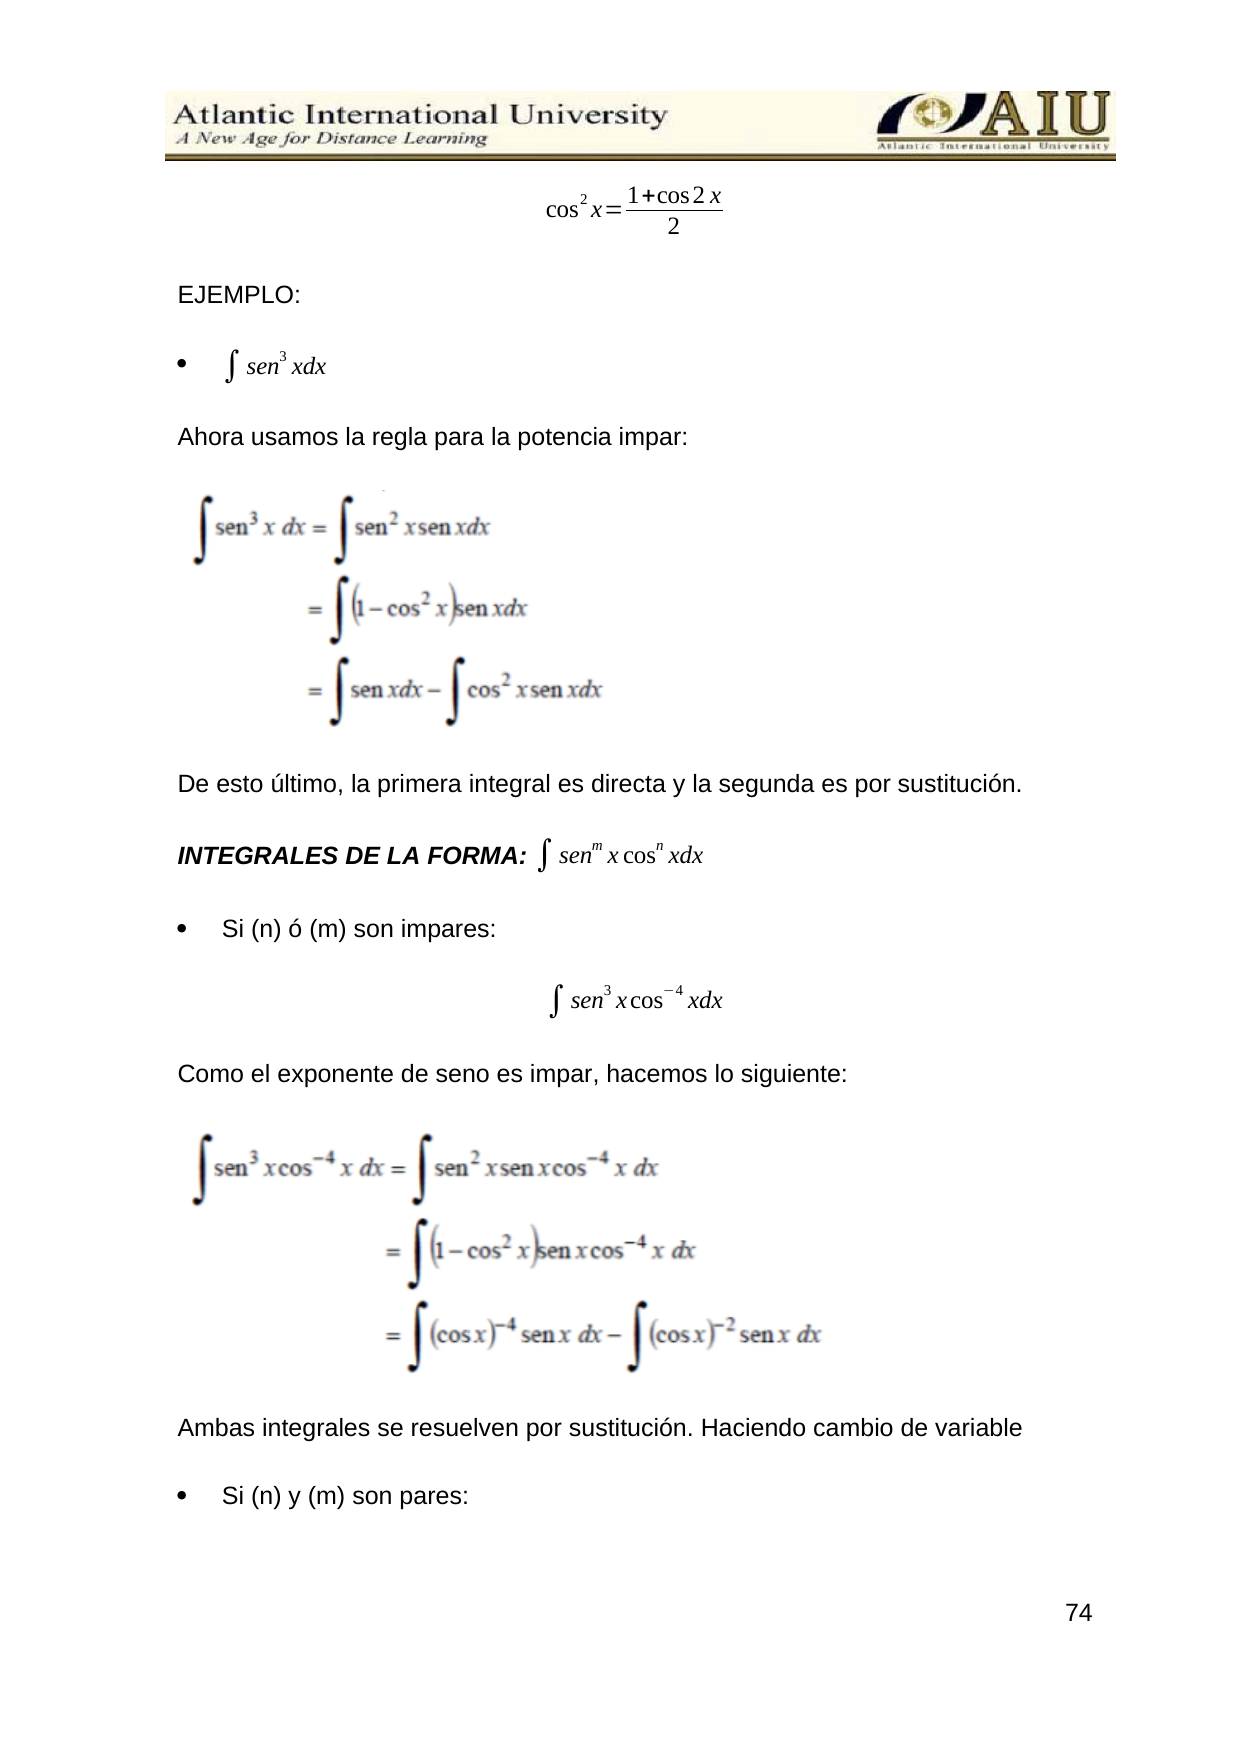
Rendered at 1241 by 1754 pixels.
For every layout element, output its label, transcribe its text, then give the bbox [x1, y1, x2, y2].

picture [177, 490, 614, 730]
text Ahora usamos la regla para la potencia impar: [177, 422, 1092, 451]
text EJEMPLO: [177, 280, 1092, 308]
picture [150, 82, 1129, 166]
text De esto último, la primera integral es directa y la segunda es por sustitución. [177, 768, 1092, 797]
list Si (n) ó (m) son impares: [177, 914, 1092, 942]
picture [177, 1127, 833, 1374]
list Si (n) y (m) son pares: [177, 1481, 1092, 1510]
text Como el exponente de seno es impar, hacemos lo siguiente: [177, 1059, 1092, 1088]
text INTEGRALES DE LA FORMA: [177, 837, 1092, 874]
text Ambas integrales se resuelven por sustitución. Haciendo cambio de variable [177, 1413, 1092, 1442]
